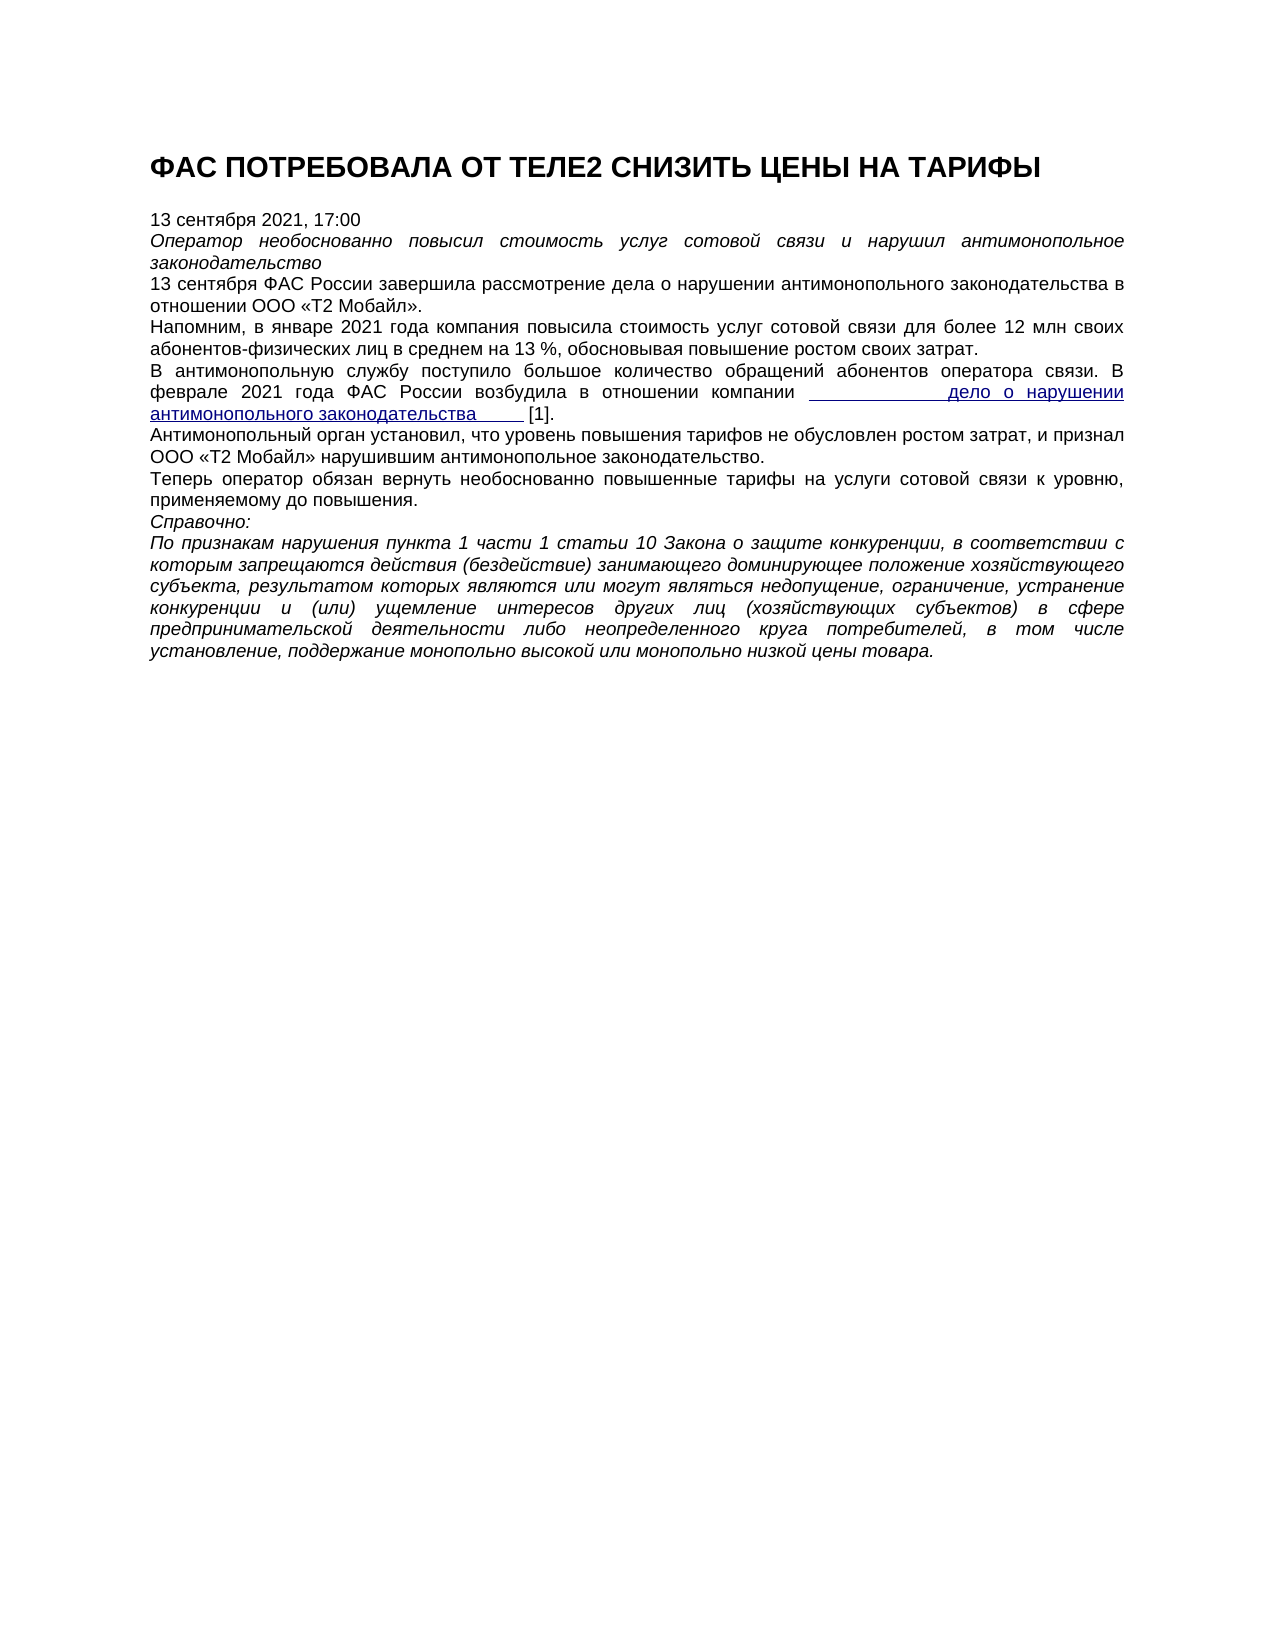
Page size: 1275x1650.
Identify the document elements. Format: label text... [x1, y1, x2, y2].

text 13 сентября ФАС России завершила рассмотрение дела о нарушении антимонопольного законодательства в отношении ООО «Т2 Мобайл». [150, 273, 1125, 316]
text 13 сентября 2021, 17:00 [150, 208, 1125, 230]
text Теперь оператор обязан вернуть необоснованно повышенные тарифы на услуги сотовой связи к уровню, применяемому до повышения. [150, 467, 1125, 510]
text Напомним, в январе 2021 года компания повысила стоимость услуг сотовой связи для более 12 млн своих абонентов-физических лиц в среднем на 13 %, обосновывая повышение ростом своих затрат. [150, 316, 1125, 359]
text По признакам нарушения пункта 1 части 1 статьи 10 Закона о защите конкуренции, в соответствии с которым запрещаются действия (бездействие) занимающего доминирующее положение хозяйствующего субъекта, результатом которых являются или могут являться недопущение, ограничение, устранение конкуренции и (или) ущемление интересов других лиц (хозяйствующих субъектов) в сфере предпринимательской деятельности либо неопределенного круга потребителей, в том числе установление, поддержание монопольно высокой или монопольно низкой цены товара. [150, 532, 1125, 661]
text В антимонопольную службу поступило большое количество обращений абонентов оператора связи. В феврале 2021 года ФАС России возбудила в отношении компании дело о нарушении антимонопольного законодательства [1]. [150, 359, 1125, 424]
text Антимонопольный орган установил, что уровень повышения тарифов не обусловлен ростом затрат, и признал ООО «Т2 Мобайл» нарушившим антимонопольное законодательство. [150, 424, 1125, 467]
text Оператор необоснованно повысил стоимость услуг сотовой связи и нарушил антимонопольное законодательство [150, 230, 1125, 273]
subtitle ФАС потребовала от Теле2 снизить цены на тарифы [150, 150, 1125, 183]
text Справочно: [150, 510, 1125, 532]
